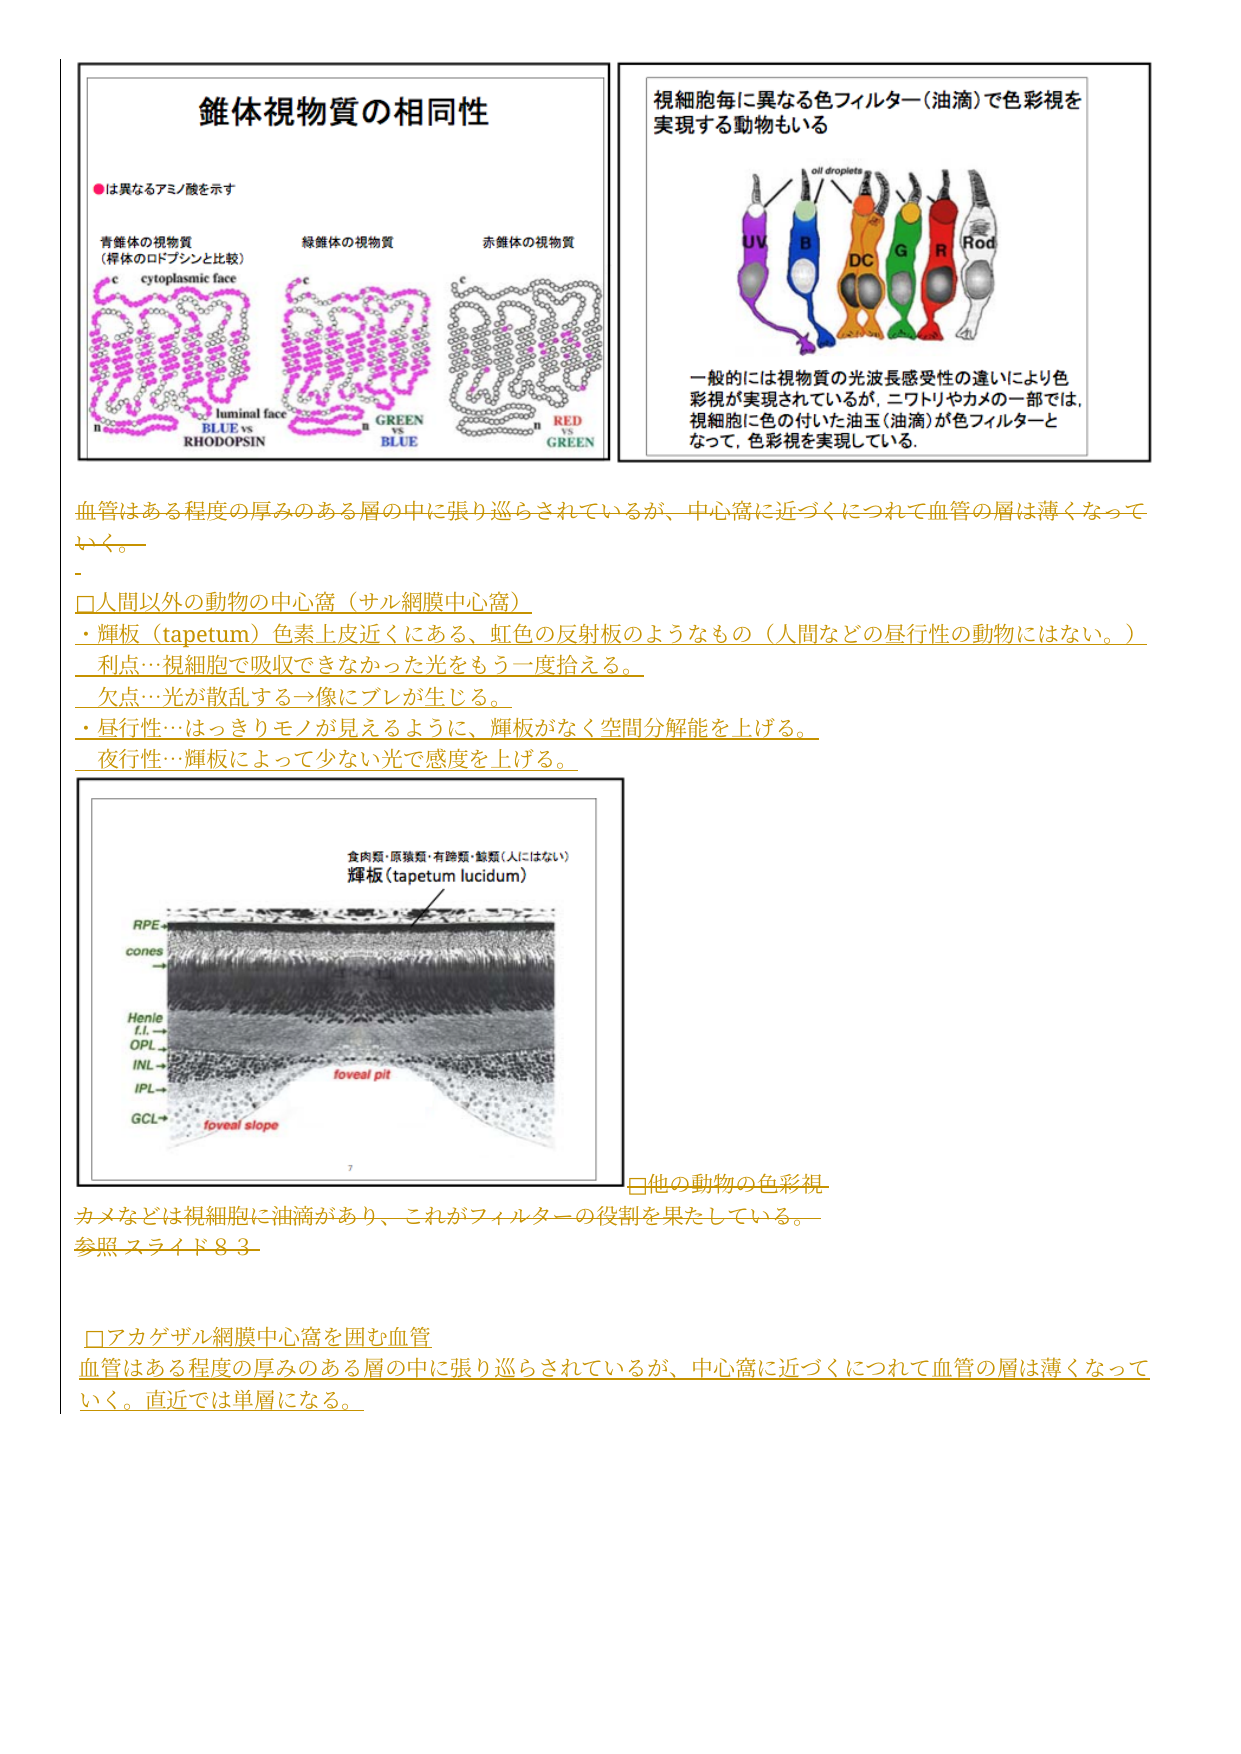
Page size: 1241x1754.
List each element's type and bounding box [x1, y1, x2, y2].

picture [73, 774, 627, 1193]
picture [75, 58, 1155, 465]
